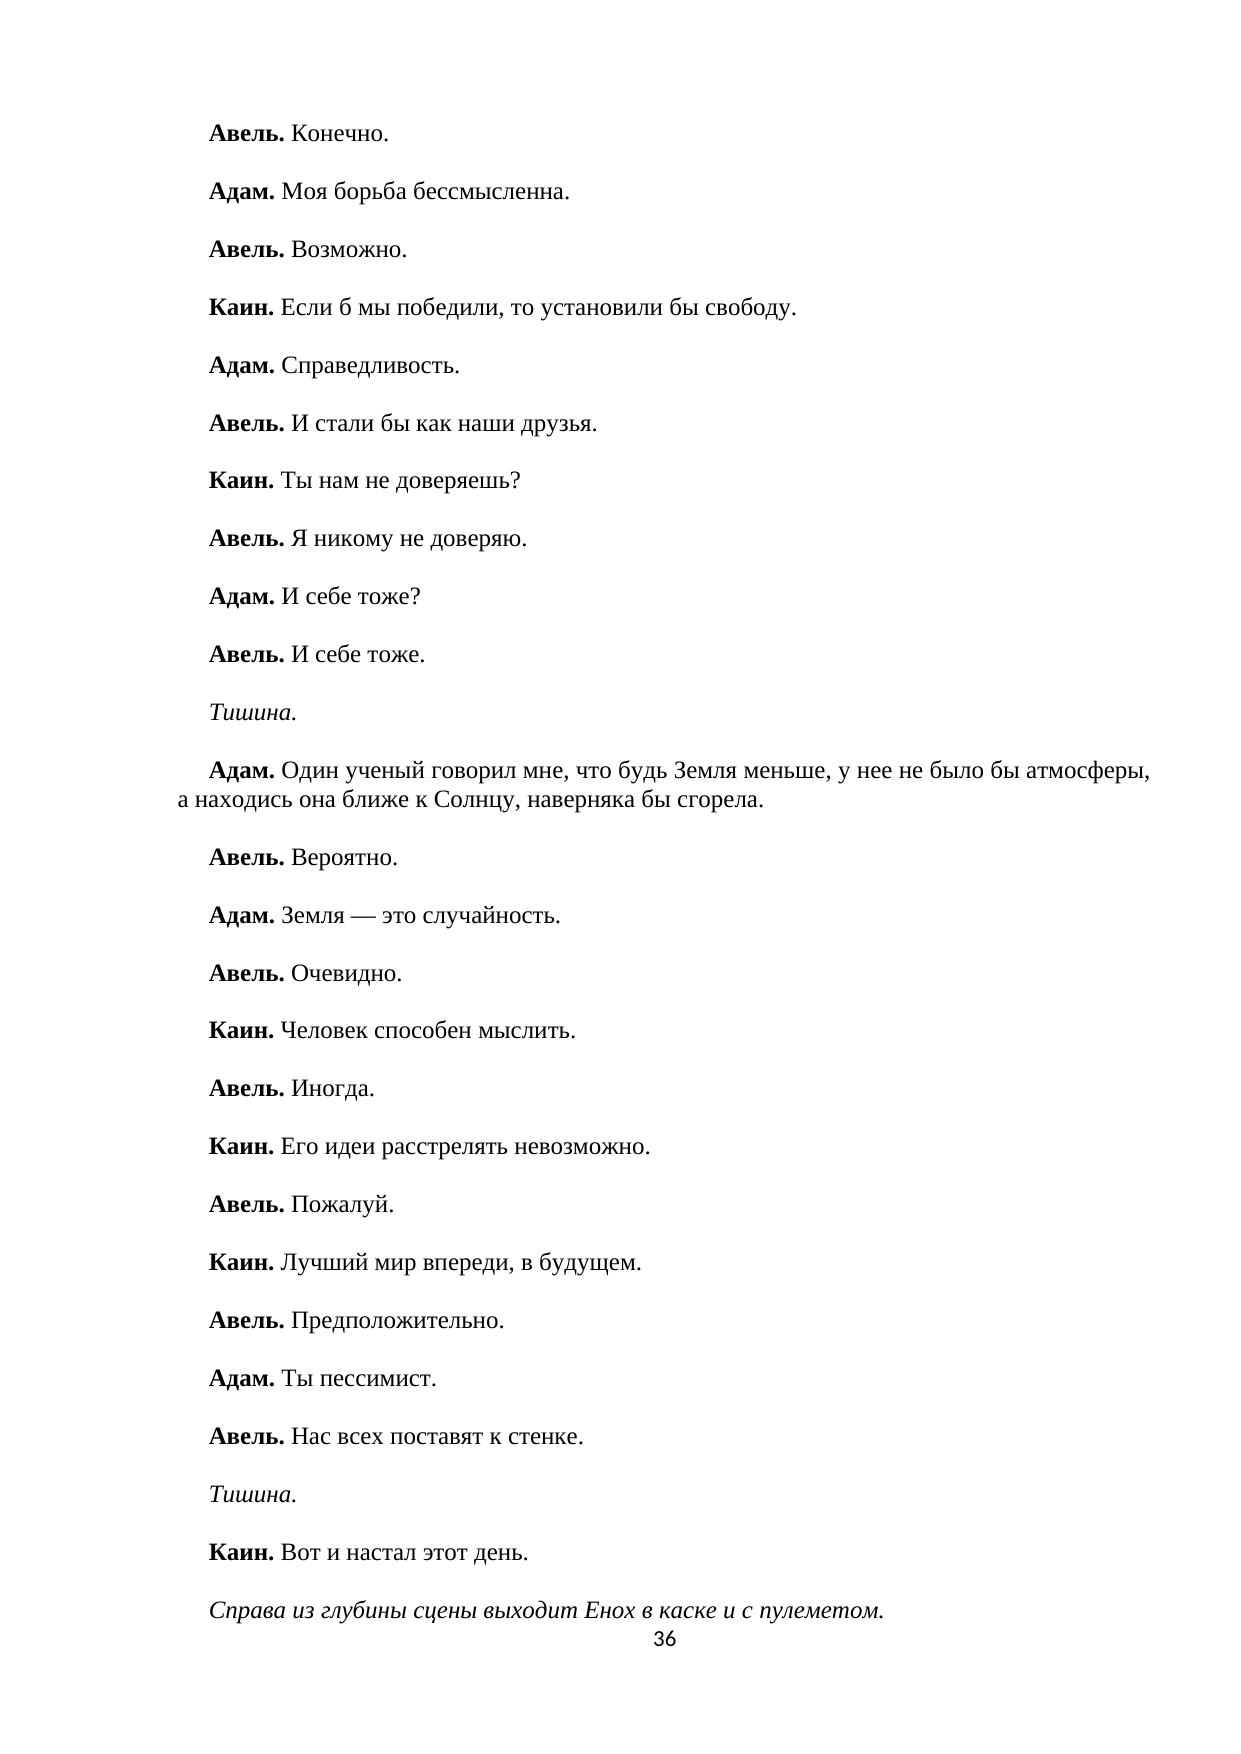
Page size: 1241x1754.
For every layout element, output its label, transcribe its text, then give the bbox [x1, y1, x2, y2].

text Адам. Ты пессимист. [177, 1363, 1152, 1392]
text Авель. И себе тоже. [177, 639, 1152, 668]
text Адам. И себе тоже? [177, 581, 1152, 610]
text Адам. Справедливость. [177, 350, 1152, 378]
text Авель. И стали бы как наши друзья. [177, 408, 1152, 436]
text Авель. Конечно. [177, 118, 1152, 147]
text Тишина. [177, 1479, 1152, 1508]
text Каин. Его идеи расстрелять невозможно. [177, 1131, 1152, 1160]
text Адам. Один ученый говорил мне, что будь Земля меньше, у нее не было бы атмосферы, а находись она ближе к Солнцу, наверняка бы сгорела. [177, 755, 1152, 813]
text Справа из глубины сцены выходит Енох в каске и с пулеметом. [177, 1595, 1152, 1623]
text Каин. Если б мы победили, то установили бы свободу. [177, 292, 1152, 321]
text Авель. Вероятно. [177, 842, 1152, 871]
text Авель. Предположительно. [177, 1305, 1152, 1334]
text Авель. Я никому не доверяю. [177, 523, 1152, 552]
text Каин. Человек способен мыслить. [177, 1016, 1152, 1044]
text Тишина. [177, 697, 1152, 726]
text Авель. Возможно. [177, 234, 1152, 263]
text Авель. Иногда. [177, 1073, 1152, 1102]
text Авель. Очевидно. [177, 958, 1152, 986]
text Каин. Вот и настал этот день. [177, 1537, 1152, 1566]
text Адам. Земля — это случайность. [177, 900, 1152, 928]
text Каин. Ты нам не доверяешь? [177, 466, 1152, 494]
text Авель. Нас всех поставят к стенке. [177, 1421, 1152, 1450]
text Адам. Моя борьба бессмысленна. [177, 176, 1152, 205]
text Авель. Пожалуй. [177, 1189, 1152, 1218]
text Каин. Лучший мир впереди, в будущем. [177, 1247, 1152, 1276]
